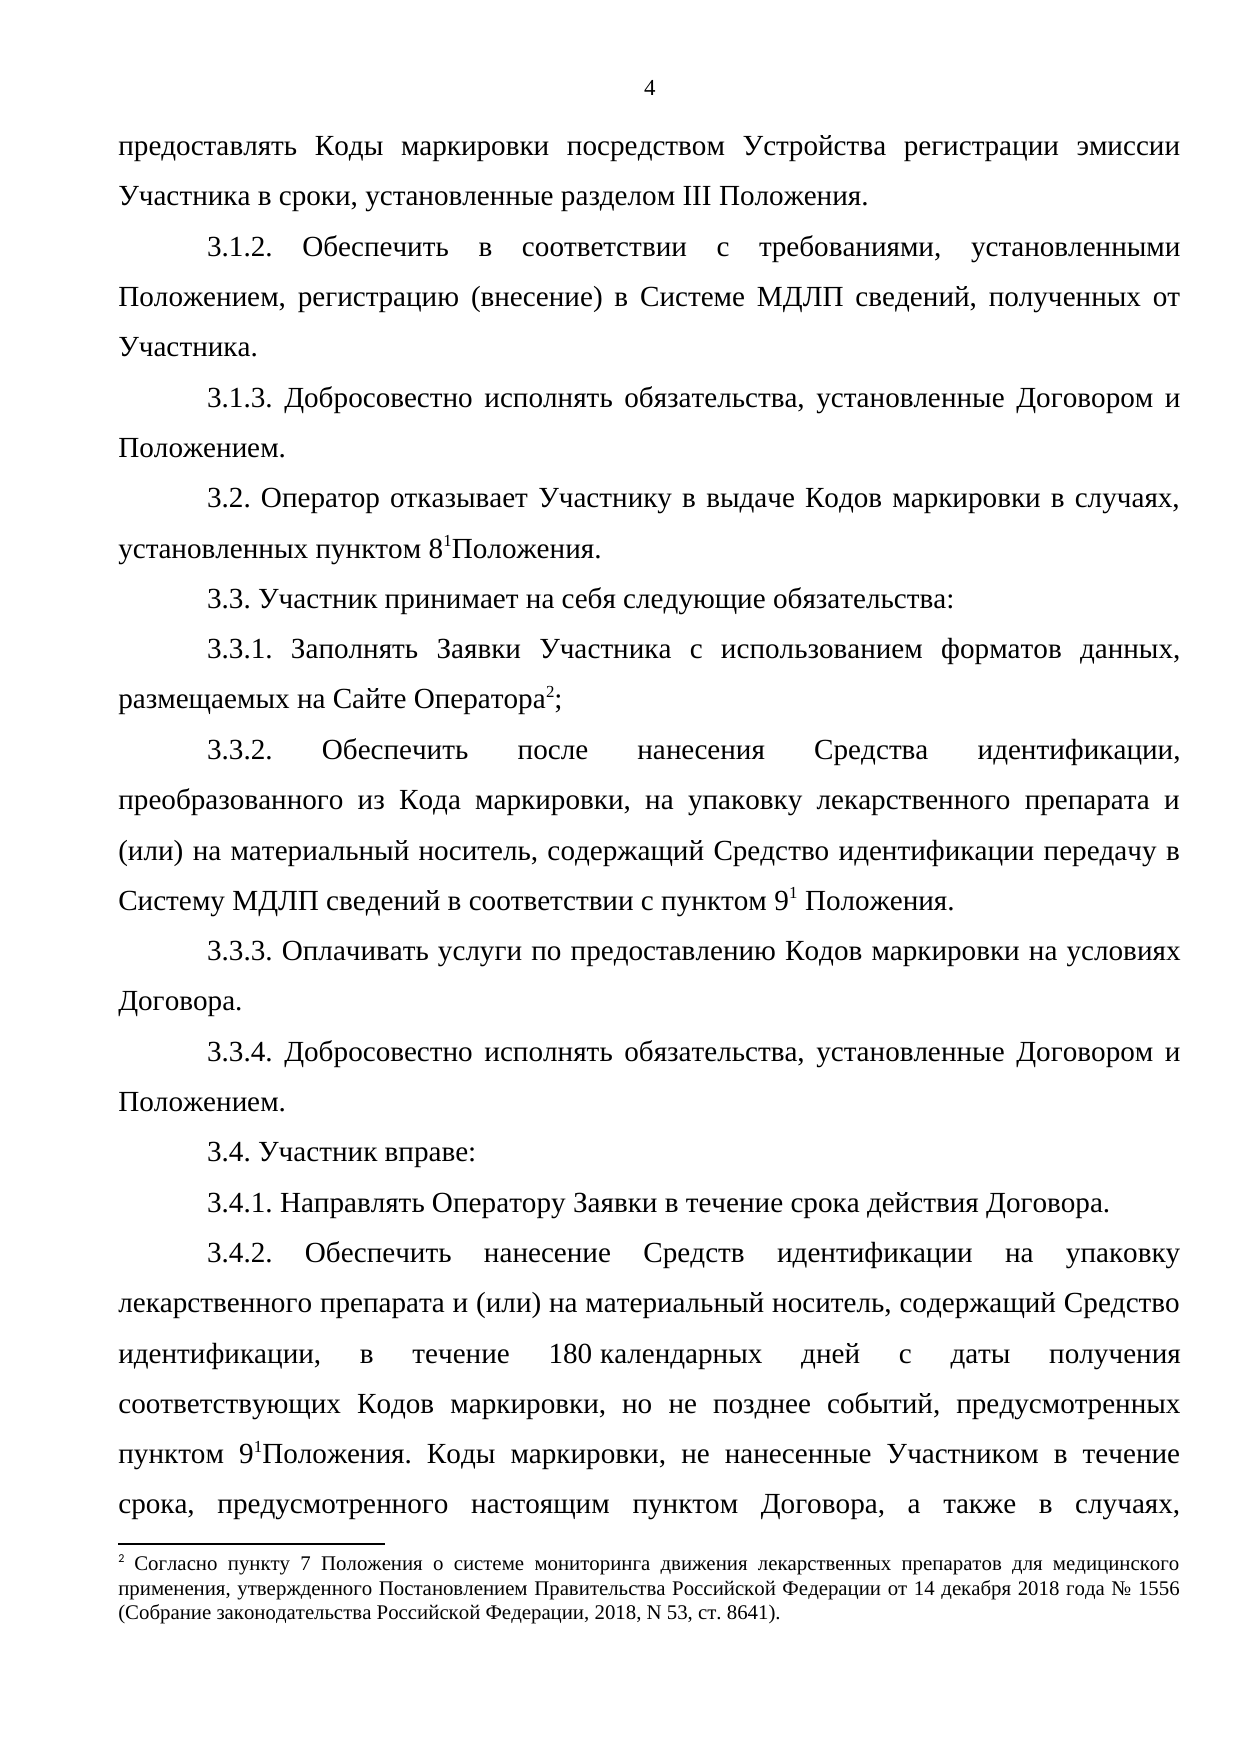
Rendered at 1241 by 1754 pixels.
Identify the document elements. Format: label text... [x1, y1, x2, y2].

text 3.1.2. Обеспечить в соответствии с требованиями, установленными Положением, регистрацию (внесение) в Системе МДЛП сведений, полученных от Участника. [118, 229, 1181, 363]
text 3.1.3. Добросовестно исполнять обязательства, установленные Договором и Положением. [118, 380, 1181, 464]
text 3.3.2. Обеспечить после нанесения Средства идентификации, преобразованного из Кода маркировки, на упаковку лекарственного препарата и (или) на материальный носитель, содержащий Средство идентификации передачу в Систему МДЛП сведений в соответствии с пунктом 91 Положения. [118, 732, 1181, 916]
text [118, 1235, 1181, 1520]
text 3.3.3. Оплачивать услуги по предоставлению Кодов маркировки на условиях Договора. [118, 933, 1181, 1017]
text 3.3.4. Добросовестно исполнять обязательства, установленные Договором и Положением. [118, 1034, 1181, 1118]
text 3.2. Оператор отказывает Участнику в выдаче Кодов маркировки в случаях, установленных пунктом 81Положения. [118, 480, 1181, 564]
text 3.4. Участник вправе: [118, 1134, 1181, 1168]
text 3.3. Участник принимает на себя следующие обязательства: [118, 581, 1181, 614]
text 3.4.1. Направлять Оператору Заявки в течение срока действия Договора. [118, 1185, 1181, 1218]
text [118, 128, 1181, 212]
text 3.3.1. Заполнять Заявки Участника с использованием форматов данных, размещаемых на Сайте Оператора; [118, 631, 1181, 715]
